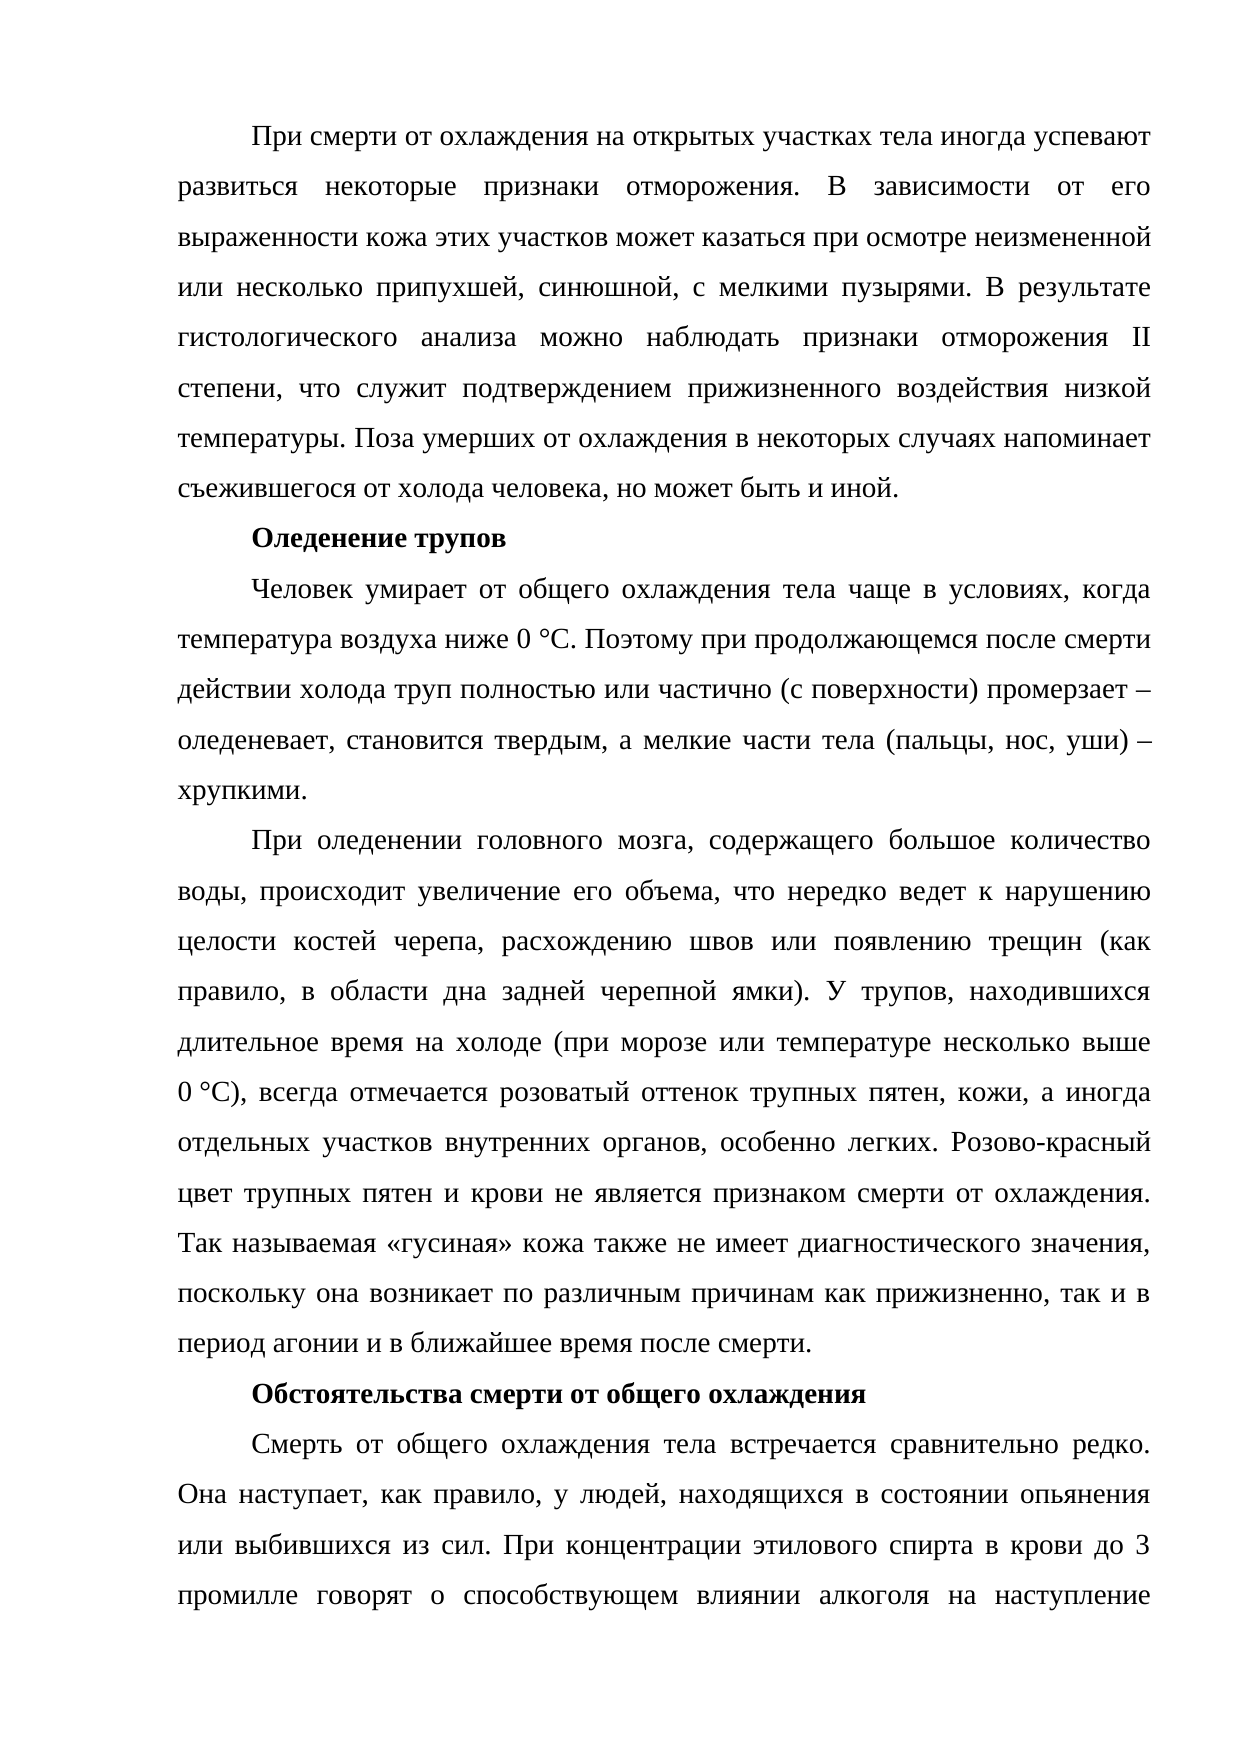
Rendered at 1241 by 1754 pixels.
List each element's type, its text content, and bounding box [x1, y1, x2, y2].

text Оледенение трупов [177, 521, 1152, 554]
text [177, 1426, 1152, 1611]
text Человек умирает от общего охлаждения тела чаще в условиях, когда температура воздуха ниже 0 °C. Поэтому при продолжающемся после смерти действии холода труп полностью или частично (с поверхности) промерзает – оледеневает, становится твердым, а мелкие части тела (пальцы, нос, уши) – хрупкими. [177, 571, 1152, 806]
text При смерти от охлаждения на открытых участках тела иногда успевают развиться некоторые признаки отморожения. В зависимости от его выраженности кожа этих участков может казаться при осмотре неизмененной или несколько припухшей, синюшной, с мелкими пузырями. В результате гистологического анализа можно наблюдать признаки отморожения II степени, что служит подтверждением прижизненного воздействия низкой температуры. Поза умерших от охлаждения в некоторых случаях напоминает съежившегося от холода человека, но может быть и иной. [177, 118, 1152, 504]
text Обстоятельства смерти от общего охлаждения [177, 1376, 1152, 1409]
text При оледенении головного мозга, содержащего большое количество воды, происходит увеличение его объема, что нередко ведет к нарушению целости костей черепа, расхождению швов или появлению трещин (как правило, в области дна задней черепной ямки). У трупов, находившихся длительное время на холоде (при морозе или температуре несколько выше 0 °C), всегда отмечается розоватый оттенок трупных пятен, кожи, а иногда отдельных участков внутренних органов, особенно легких. Розово-красный цвет трупных пятен и крови не является признаком смерти от охлаждения. Так называемая «гусиная» кожа также не имеет диагностического значения, поскольку она возникает по различным причинам как прижизненно, так и в период агонии и в ближайшее время после смерти. [177, 822, 1152, 1359]
